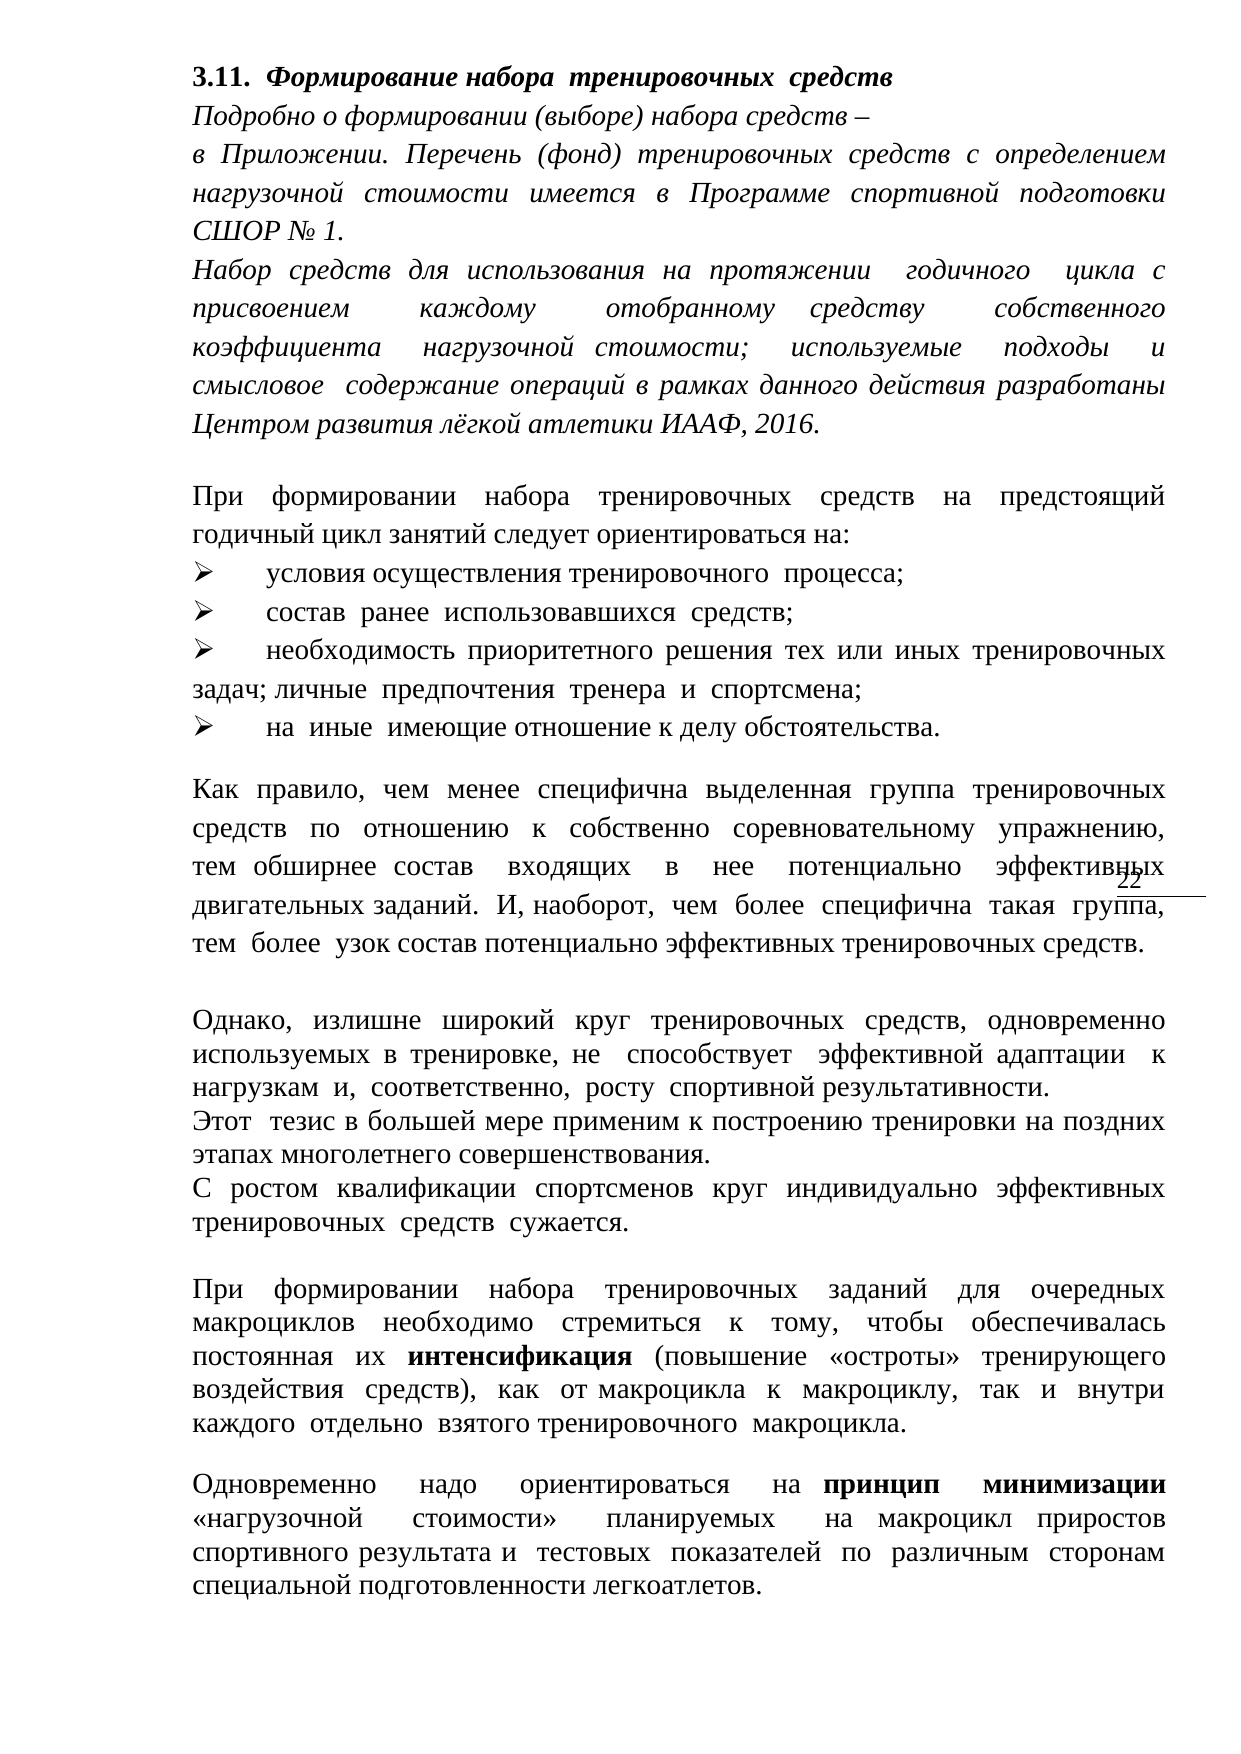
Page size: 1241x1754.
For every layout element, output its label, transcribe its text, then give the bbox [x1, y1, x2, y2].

text Набор средств для использования на протяжении годичного цикла с присвоением каждому отобранному средству собственного коэффициента нагрузочной стоимости; используемые подходы и смысловое содержание операций в рамках данного действия разработаны Центром развития лёгкой атлетики ИААФ, 2016. [192, 252, 1167, 439]
list Формирование набора тренировочных средств [192, 59, 1167, 93]
text С ростом квалификации спортсменов круг индивидуально эффективных тренировочных средств сужается. [192, 1170, 1167, 1237]
list условия осуществления тренировочного процесса; [192, 555, 1167, 589]
text При формировании набора тренировочных заданий для очередных макроциклов необходимо стремиться к тому, чтобы обеспечивалась постоянная их интенсификация (повышение «остроты» тренирующего воздействия средств), как от макроцикла к макроциклу, так и внутри каждого отдельно взятого тренировочного макроцикла. [192, 1271, 1167, 1438]
text При формировании набора тренировочных средств на предстоящий годичный цикл занятий следует ориентироваться на: [192, 478, 1167, 550]
text Однако, излишне широкий круг тренировочных средств, одновременно используемых в тренировке, не способствует эффективной адаптации к нагрузкам и, соответственно, росту спортивной результативности. [192, 1002, 1167, 1103]
text Этот тезис в большей мере применим к построению тренировки на поздних этапах многолетнего совершенствования. [192, 1103, 1167, 1170]
text Как правило, чем менее специфична выделенная группа тренировочных средств по отношению к собственно соревновательному упражнению, тем обширнее состав входящих в нее потенциально эффективных двигательных заданий. И, наоборот, чем более специфична такая группа, тем более узок состав потенциально эффективных тренировочных средств. [192, 771, 1167, 959]
text в Приложении. Перечень (фонд) тренировочных средств с определением нагрузочной стоимости имеется в Программе спортивной подготовки СШОР № 1. [192, 136, 1167, 247]
list на иные имеющие отношение к делу обстоятельства. [192, 709, 1167, 743]
list состав ранее использовавшихся средств; [192, 594, 1167, 627]
text Подробно о формировании (выборе) набора средств – [192, 98, 1167, 131]
list необходимость приоритетного решения тех или иных тренировочных задач; личные предпочтения тренера и спортсмена; [192, 632, 1167, 704]
text Одновременно надо ориентироваться на принцип минимизации «нагрузочной стоимости» планируемых на макроцикл приростов спортивного результата и тестовых показателей по различным сторонам специальной подготовленности легкоатлетов. [192, 1467, 1167, 1601]
